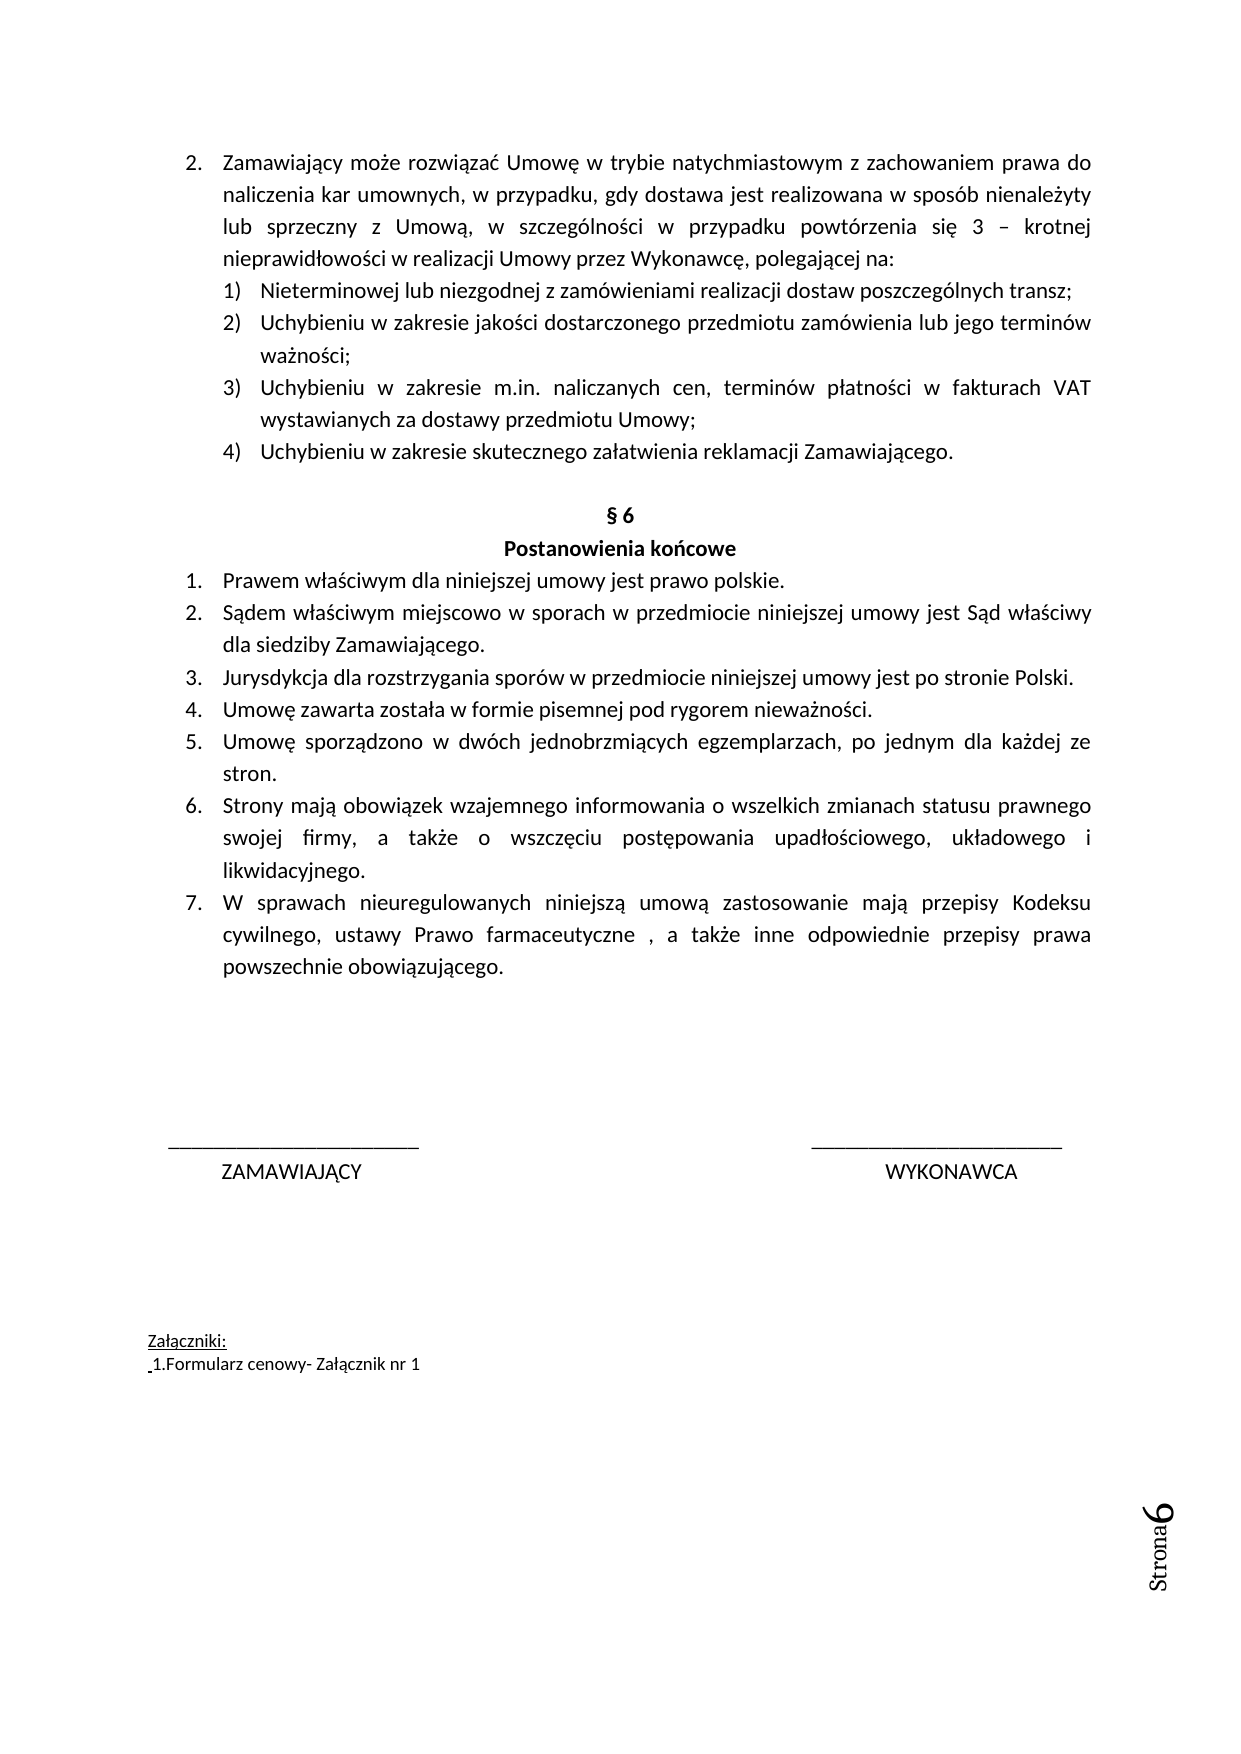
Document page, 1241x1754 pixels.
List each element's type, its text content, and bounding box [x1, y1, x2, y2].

text § 6 [148, 502, 1093, 530]
list W sprawach nieuregulowanych niniejszą umową zastosowanie mają przepisy Kodeksu cywilnego, ustawy Prawo farmaceutyczne , a także inne odpowiednie przepisy prawa powszechnie obowiązującego. [185, 888, 1093, 980]
text 1.Formularz cenowy- Załącznik nr 1 [148, 1352, 1093, 1375]
list Uchybieniu w zakresie skutecznego załatwienia reklamacji Zamawiającego. [223, 437, 1093, 465]
list Strony mają obowiązek wzajemnego informowania o wszelkich zmianach statusu prawnego swojej firmy, a także o wszczęciu postępowania upadłościowego, układowego i likwidacyjnego. [185, 791, 1093, 884]
list Umowę sporządzono w dwóch jednobrzmiących egzemplarzach, po jednym dla każdej ze stron. [185, 727, 1093, 787]
list Nieterminowej lub niezgodnej z zamówieniami realizacji dostaw poszczególnych transz; [223, 276, 1093, 304]
list Uchybieniu w zakresie m.in. naliczanych cen, terminów płatności w fakturach VAT wystawianych za dostawy przedmiotu Umowy; [223, 373, 1093, 433]
list Zamawiający może rozwiązać Umowę w trybie natychmiastowym z zachowaniem prawa do naliczenia kar umownych, w przypadku, gdy dostawa jest realizowana w sposób nienależyty lub sprzeczny z Umową, w szczególności w przypadku powtórzenia się 3 – krotnej nieprawidłowości w realizacji Umowy przez Wykonawcę, polegającej na: [185, 148, 1093, 272]
list Jurysdykcja dla rozstrzygania sporów w przedmiocie niniejszej umowy jest po stronie Polski. [185, 663, 1093, 691]
list Uchybieniu w zakresie jakości dostarczonego przedmiotu zamówienia lub jego terminów ważności; [223, 308, 1093, 369]
list Prawem właściwym dla niniejszej umowy jest prawo polskie. [185, 566, 1093, 594]
text ______________________ ______________________ [148, 1124, 1093, 1153]
text Załączniki: [148, 1329, 1093, 1352]
list Umowę zawarta została w formie pisemnej pod rygorem nieważności. [185, 695, 1093, 723]
text ZAMAWIAJĄCY WYKONAWCA [185, 1157, 1093, 1185]
text Postanowienia końcowe [148, 534, 1093, 562]
list Sądem właściwym miejscowo w sporach w przedmiocie niniejszej umowy jest Sąd właściwy dla siedziby Zamawiającego. [185, 598, 1093, 658]
